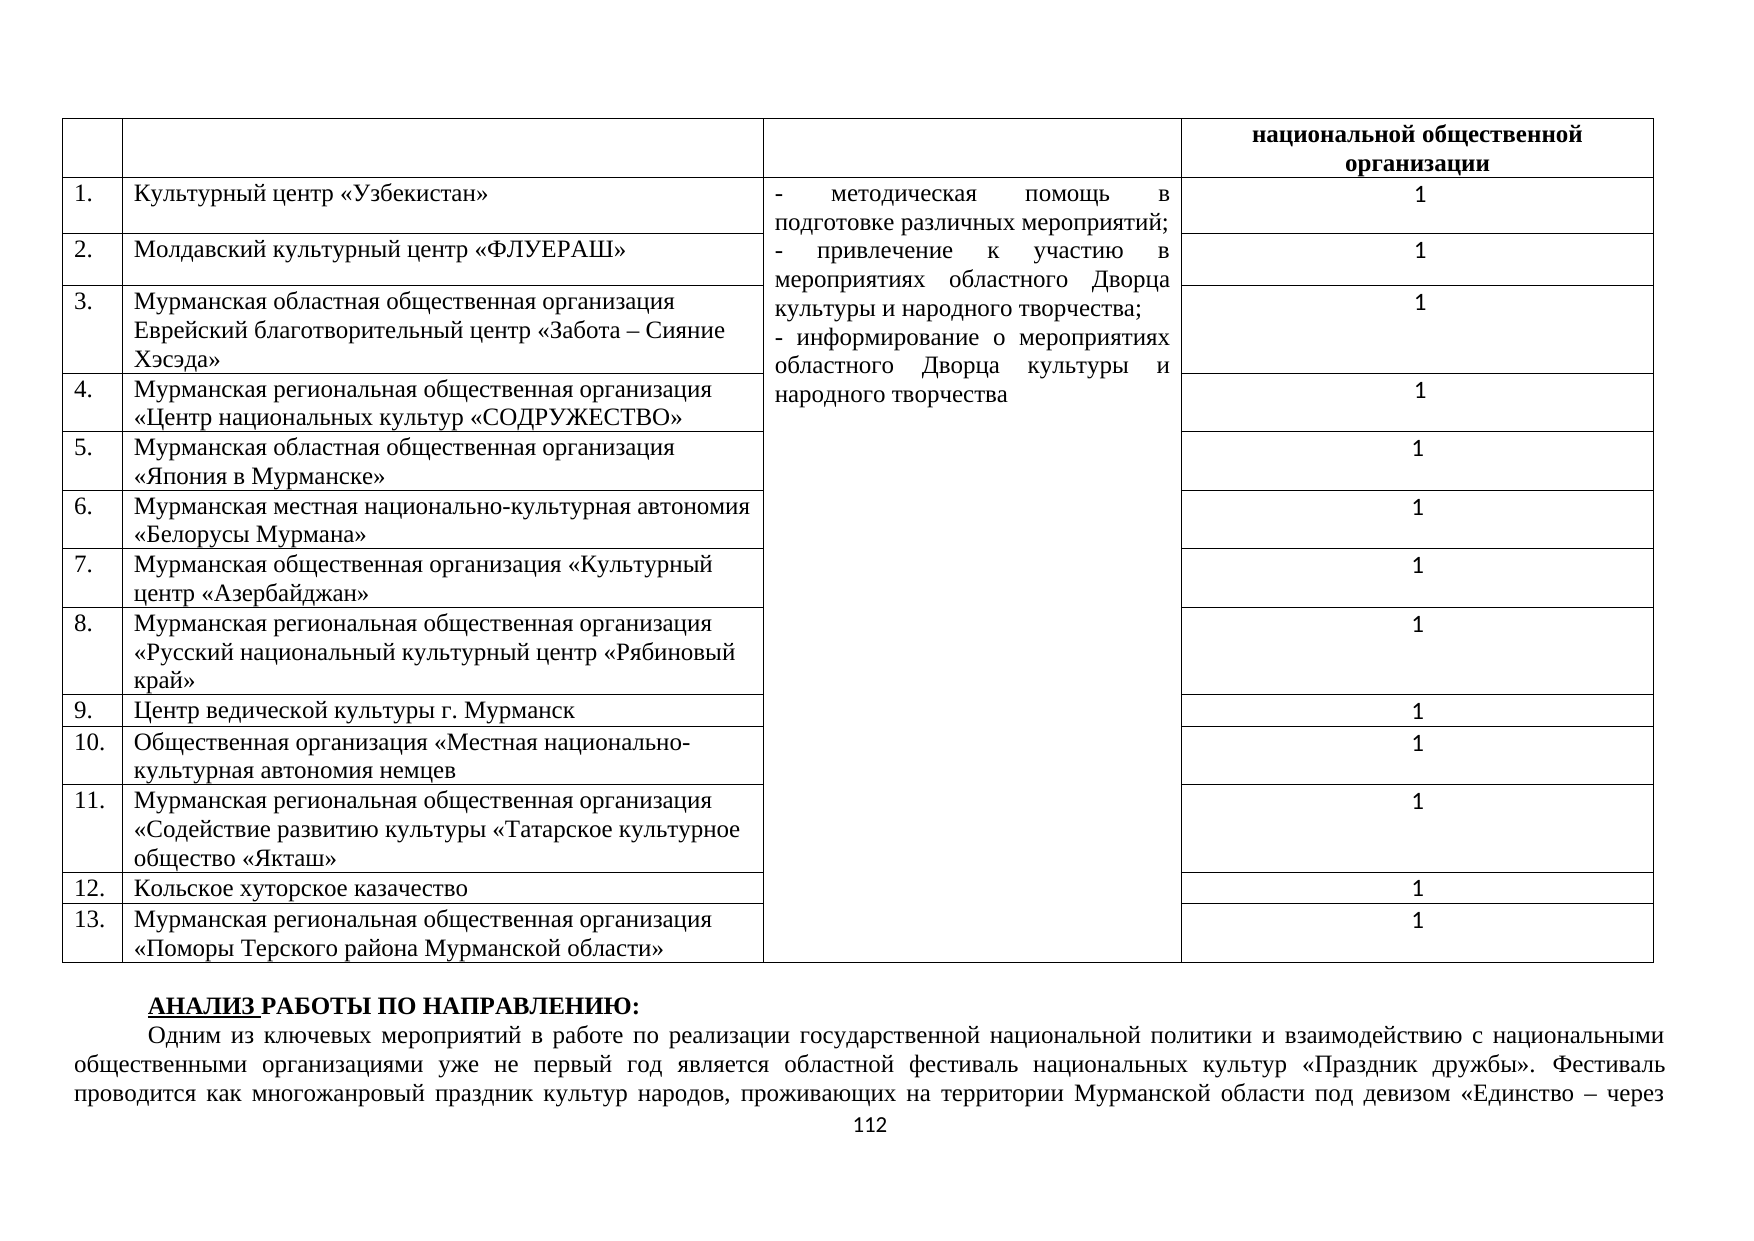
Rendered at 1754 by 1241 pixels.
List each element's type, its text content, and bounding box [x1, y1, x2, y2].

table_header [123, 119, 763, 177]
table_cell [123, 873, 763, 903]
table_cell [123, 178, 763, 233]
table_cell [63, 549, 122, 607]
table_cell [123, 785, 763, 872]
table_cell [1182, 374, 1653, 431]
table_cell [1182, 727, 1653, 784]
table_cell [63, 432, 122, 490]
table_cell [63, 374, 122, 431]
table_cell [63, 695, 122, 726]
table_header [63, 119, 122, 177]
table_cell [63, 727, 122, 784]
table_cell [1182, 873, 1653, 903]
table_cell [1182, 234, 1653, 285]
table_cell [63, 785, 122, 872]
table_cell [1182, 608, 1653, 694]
text АНАЛИЗ РАБОТЫ ПО НАПРАВЛЕНИЮ: [74, 991, 1665, 1020]
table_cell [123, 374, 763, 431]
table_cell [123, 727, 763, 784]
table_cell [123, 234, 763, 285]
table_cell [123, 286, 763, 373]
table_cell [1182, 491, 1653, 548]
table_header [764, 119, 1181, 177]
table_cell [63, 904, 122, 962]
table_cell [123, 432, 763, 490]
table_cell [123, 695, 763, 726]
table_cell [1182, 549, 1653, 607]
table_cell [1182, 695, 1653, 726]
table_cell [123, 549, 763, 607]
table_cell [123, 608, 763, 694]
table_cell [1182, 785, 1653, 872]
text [74, 1020, 1665, 1106]
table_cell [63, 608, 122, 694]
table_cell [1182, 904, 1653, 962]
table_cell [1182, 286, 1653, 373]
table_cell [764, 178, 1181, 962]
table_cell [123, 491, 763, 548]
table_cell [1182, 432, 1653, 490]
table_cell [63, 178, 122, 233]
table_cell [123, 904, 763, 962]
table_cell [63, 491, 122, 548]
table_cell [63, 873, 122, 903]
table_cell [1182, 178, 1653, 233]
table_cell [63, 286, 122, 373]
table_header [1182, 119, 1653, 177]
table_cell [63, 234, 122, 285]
